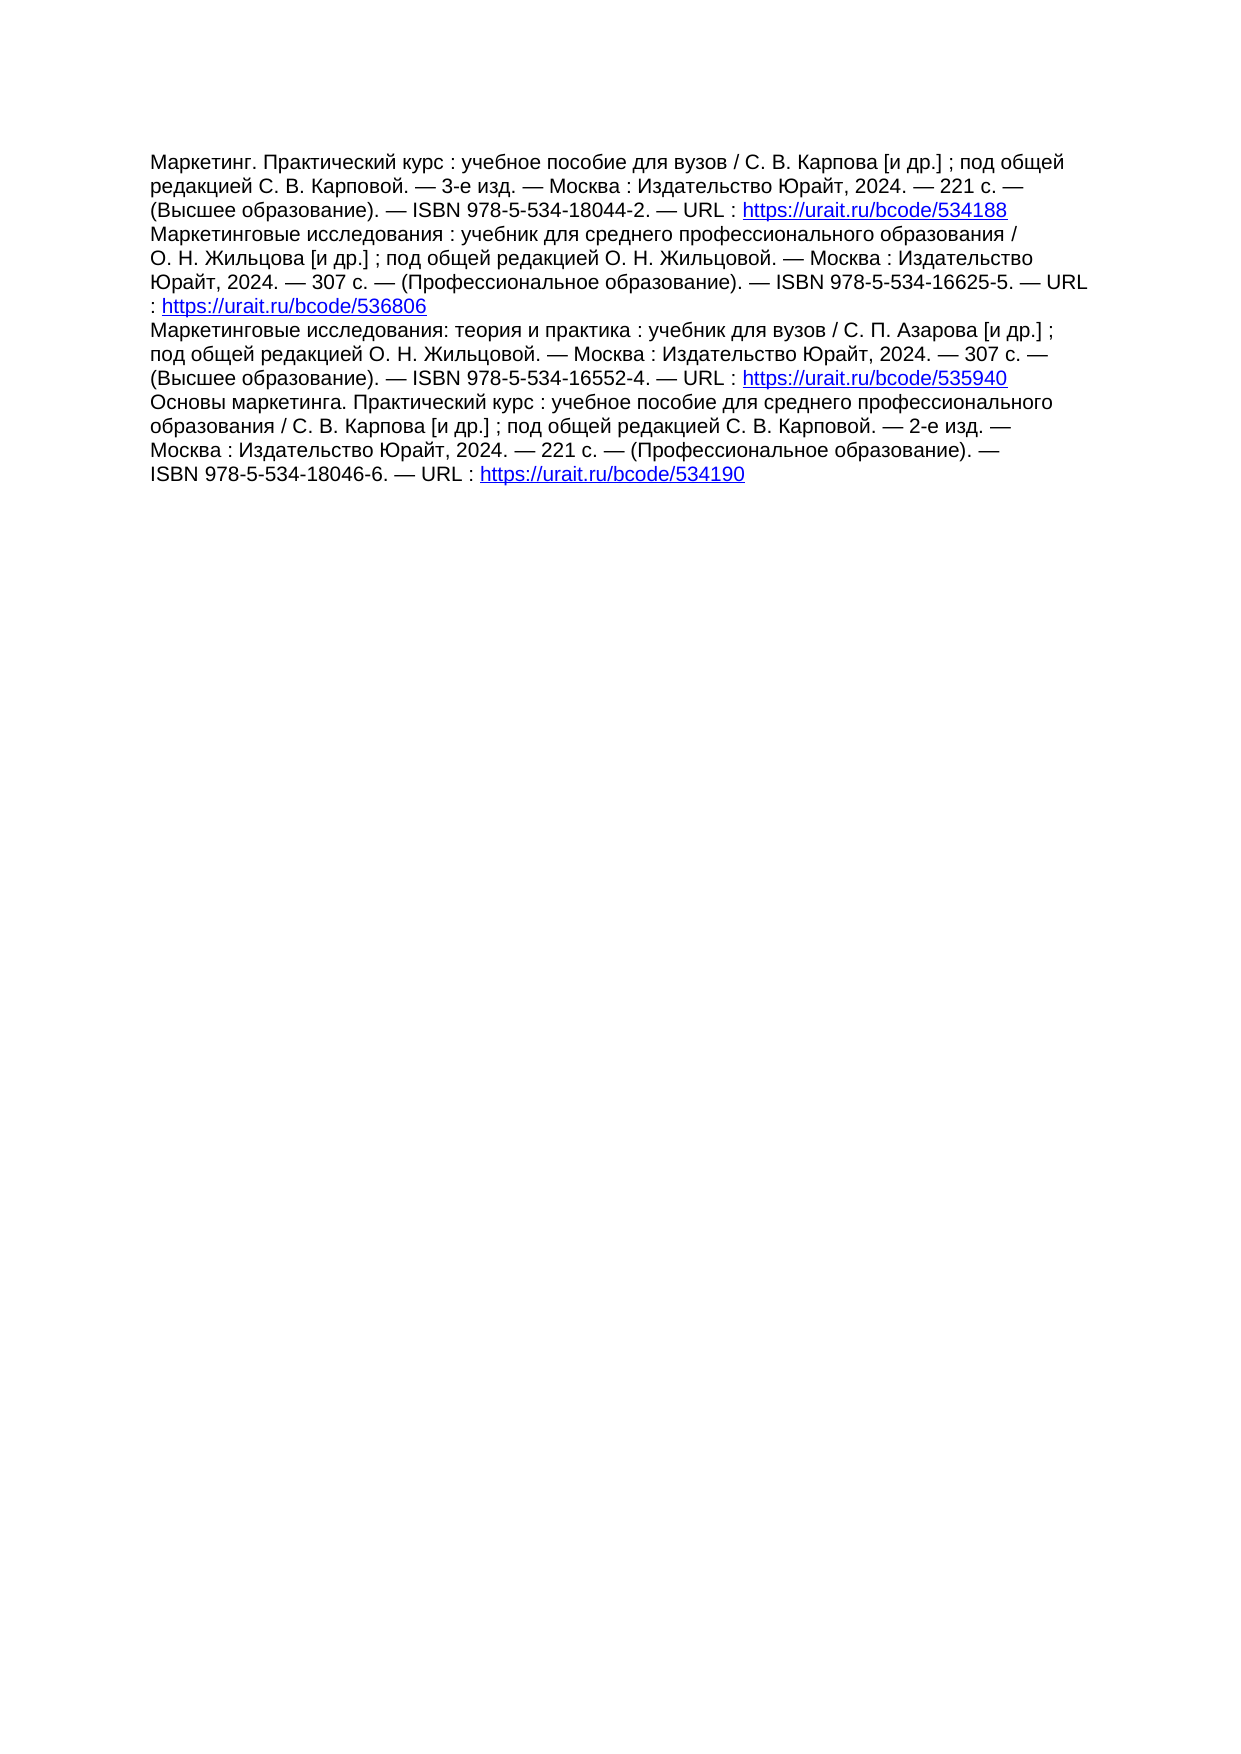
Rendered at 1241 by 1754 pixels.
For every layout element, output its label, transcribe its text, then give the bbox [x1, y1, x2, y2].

text Основы маркетинга. Практический курс : учебное пособие для среднего профессионального образования / С. В. Карпова [и др.] ; под общей редакцией С. В. Карповой. — 2-е изд. — Москва : Издательство Юрайт, 2024. — 221 с. — (Профессиональное образование). — ISBN 978-5-534-18046-6. — URL : https://urait.ru/bcode/534190 [150, 389, 1090, 485]
text Маркетинговые исследования : учебник для среднего профессионального образования / О. Н. Жильцова [и др.] ; под общей редакцией О. Н. Жильцовой. — Москва : Издательство Юрайт, 2024. — 307 с. — (Профессиональное образование). — ISBN 978-5-534-16625-5. — URL : https://urait.ru/bcode/536806 [150, 222, 1090, 318]
text Маркетинговые исследования: теория и практика : учебник для вузов / С. П. Азарова [и др.] ; под общей редакцией О. Н. Жильцовой. — Москва : Издательство Юрайт, 2024. — 307 с. — (Высшее образование). — ISBN 978-5-534-16552-4. — URL : https://urait.ru/bcode/535940 [150, 318, 1090, 389]
text Маркетинг. Практический курс : учебное пособие для вузов / С. В. Карпова [и др.] ; под общей редакцией С. В. Карповой. — 3-е изд. — Москва : Издательство Юрайт, 2024. — 221 с. — (Высшее образование). — ISBN 978-5-534-18044-2. — URL : https://urait.ru/bcode/534188 [150, 150, 1090, 222]
